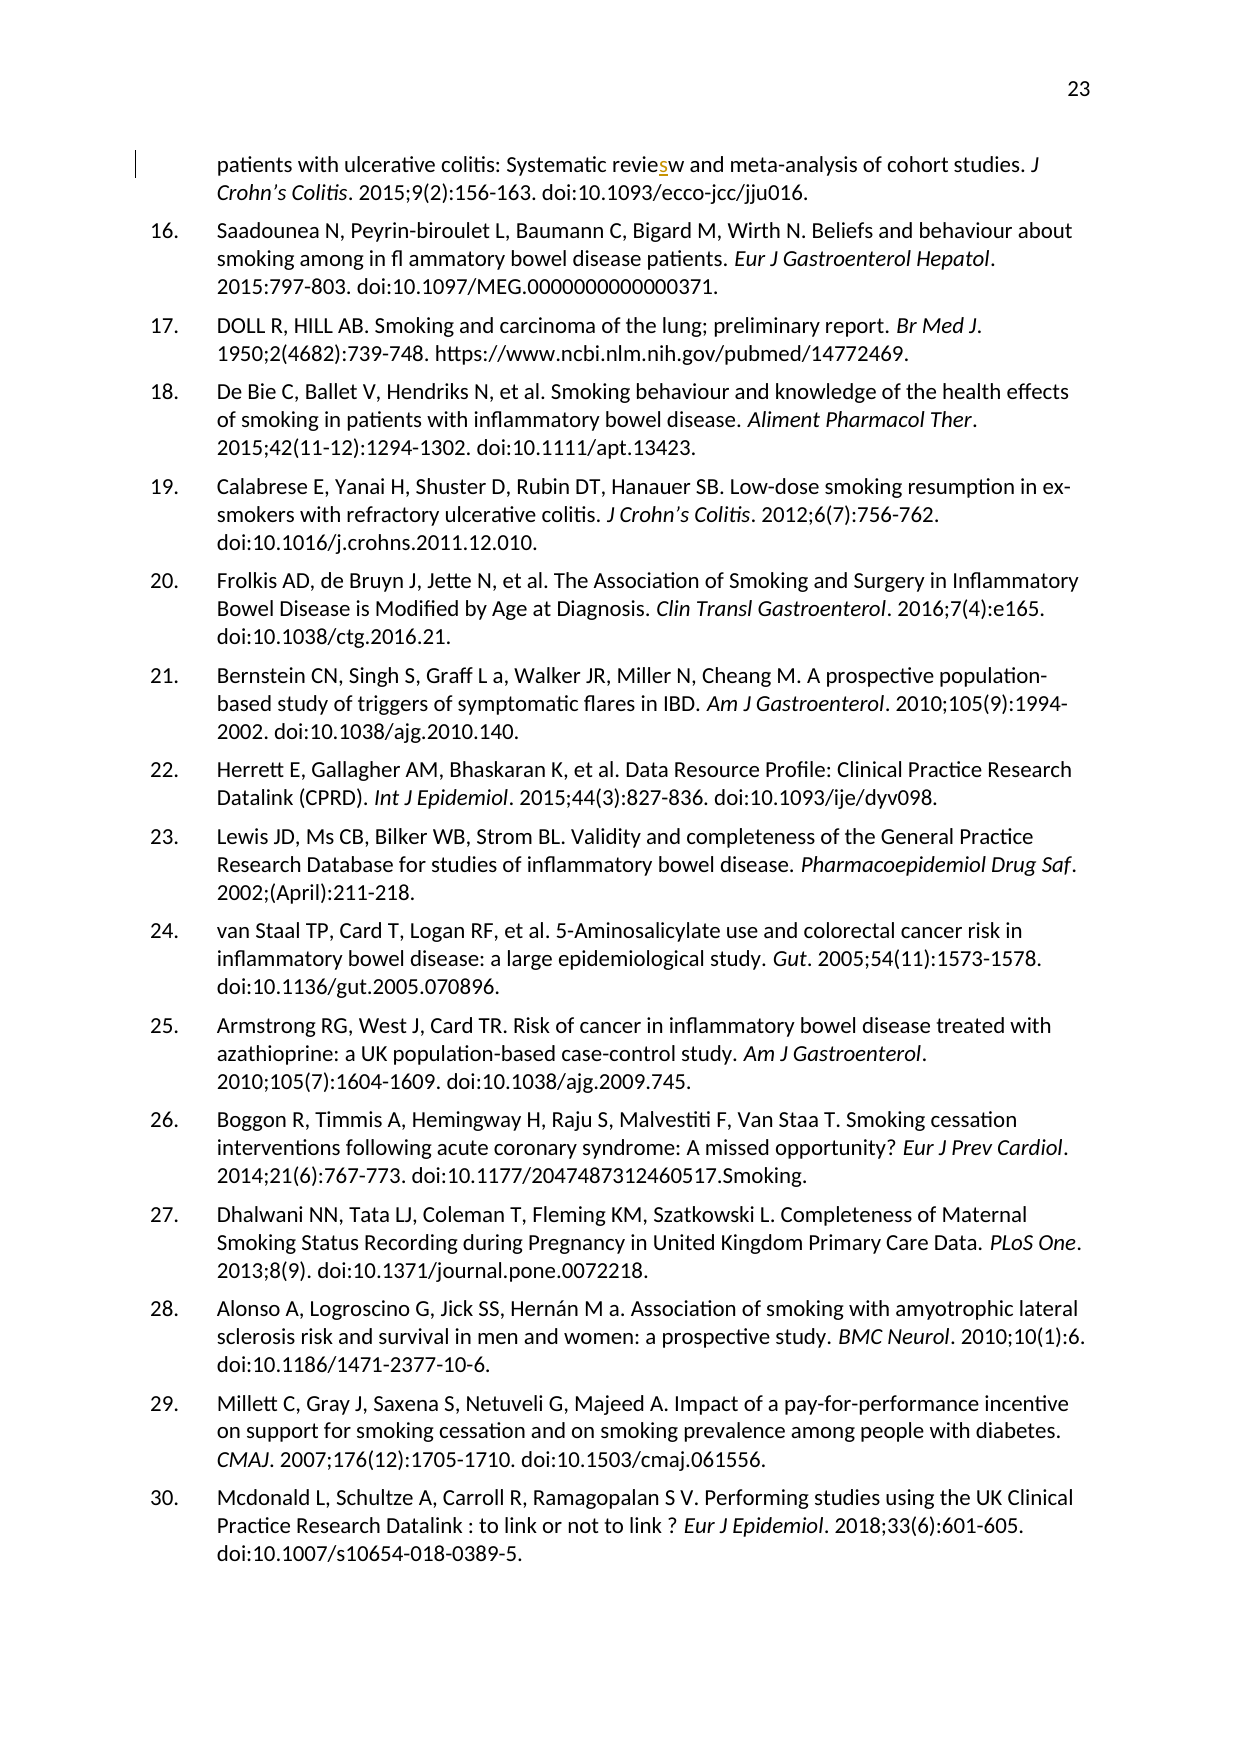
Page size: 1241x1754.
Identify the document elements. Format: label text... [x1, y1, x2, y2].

text 27. Dhalwani NN, Tata LJ, Coleman T, Fleming KM, Szatkowski L. Completeness of Maternal Smoking Status Recording during Pregnancy in United Kingdom Primary Care Data. PLoS One. 2013;8(9). doi:10.1371/journal.pone.0072218. [150, 1200, 1090, 1284]
text 22. Herrett E, Gallagher AM, Bhaskaran K, et al. Data Resource Profile: Clinical Practice Research Datalink (CPRD). Int J Epidemiol. 2015;44(3):827-836. doi:10.1093/ije/dyv098. [150, 755, 1090, 811]
text 19. Calabrese E, Yanai H, Shuster D, Rubin DT, Hanauer SB. Low-dose smoking resumption in ex-smokers with refractory ulcerative colitis. J Crohn’s Colitis. 2012;6(7):756-762. doi:10.1016/j.crohns.2011.12.010. [150, 472, 1090, 556]
text 16. Saadounea N, Peyrin-biroulet L, Baumann C, Bigard M, Wirth N. Beliefs and behaviour about smoking among in fl ammatory bowel disease patients. Eur J Gastroenterol Hepatol. 2015:797-803. doi:10.1097/MEG.0000000000000371. [150, 216, 1090, 301]
text 28. Alonso A, Logroscino G, Jick SS, Hernán M a. Association of smoking with amyotrophic lateral sclerosis risk and survival in men and women: a prospective study. BMC Neurol. 2010;10(1):6. doi:10.1186/1471-2377-10-6. [150, 1294, 1090, 1378]
text 20. Frolkis AD, de Bruyn J, Jette N, et al. The Association of Smoking and Surgery in Inflammatory Bowel Disease is Modified by Age at Diagnosis. Clin Transl Gastroenterol. 2016;7(4):e165. doi:10.1038/ctg.2016.21. [150, 566, 1090, 650]
text 21. Bernstein CN, Singh S, Graff L a, Walker JR, Miller N, Cheang M. A prospective population-based study of triggers of symptomatic flares in IBD. Am J Gastroenterol. 2010;105(9):1994-2002. doi:10.1038/ajg.2010.140. [150, 661, 1090, 745]
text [150, 150, 1090, 206]
text 26. Boggon R, Timmis A, Hemingway H, Raju S, Malvestiti F, Van Staa T. Smoking cessation interventions following acute coronary syndrome: A missed opportunity? Eur J Prev Cardiol. 2014;21(6):767-773. doi:10.1177/2047487312460517.Smoking. [150, 1105, 1090, 1189]
text 30. Mcdonald L, Schultze A, Carroll R, Ramagopalan S V. Performing studies using the UK Clinical Practice Research Datalink : to link or not to link ? Eur J Epidemiol. 2018;33(6):601-605. doi:10.1007/s10654-018-0389-5. [150, 1483, 1090, 1567]
text 29. Millett C, Gray J, Saxena S, Netuveli G, Majeed A. Impact of a pay-for-performance incentive on support for smoking cessation and on smoking prevalence among people with diabetes. CMAJ. 2007;176(12):1705-1710. doi:10.1503/cmaj.061556. [150, 1389, 1090, 1473]
text 23. Lewis JD, Ms CB, Bilker WB, Strom BL. Validity and completeness of the General Practice Research Database for studies of inflammatory bowel disease. Pharmacoepidemiol Drug Saf. 2002;(April):211-218. [150, 822, 1090, 906]
text 24. van Staal TP, Card T, Logan RF, et al. 5-Aminosalicylate use and colorectal cancer risk in inflammatory bowel disease: a large epidemiological study. Gut. 2005;54(11):1573-1578. doi:10.1136/gut.2005.070896. [150, 916, 1090, 1000]
text 17. DOLL R, HILL AB. Smoking and carcinoma of the lung; preliminary report. Br Med J. 1950;2(4682):739-748. https://www.ncbi.nlm.nih.gov/pubmed/14772469. [150, 311, 1090, 367]
text 25. Armstrong RG, West J, Card TR. Risk of cancer in inflammatory bowel disease treated with azathioprine: a UK population-based case-control study. Am J Gastroenterol. 2010;105(7):1604-1609. doi:10.1038/ajg.2009.745. [150, 1011, 1090, 1095]
text 18. De Bie C, Ballet V, Hendriks N, et al. Smoking behaviour and knowledge of the health effects of smoking in patients with inflammatory bowel disease. Aliment Pharmacol Ther. 2015;42(11-12):1294-1302. doi:10.1111/apt.13423. [150, 377, 1090, 461]
